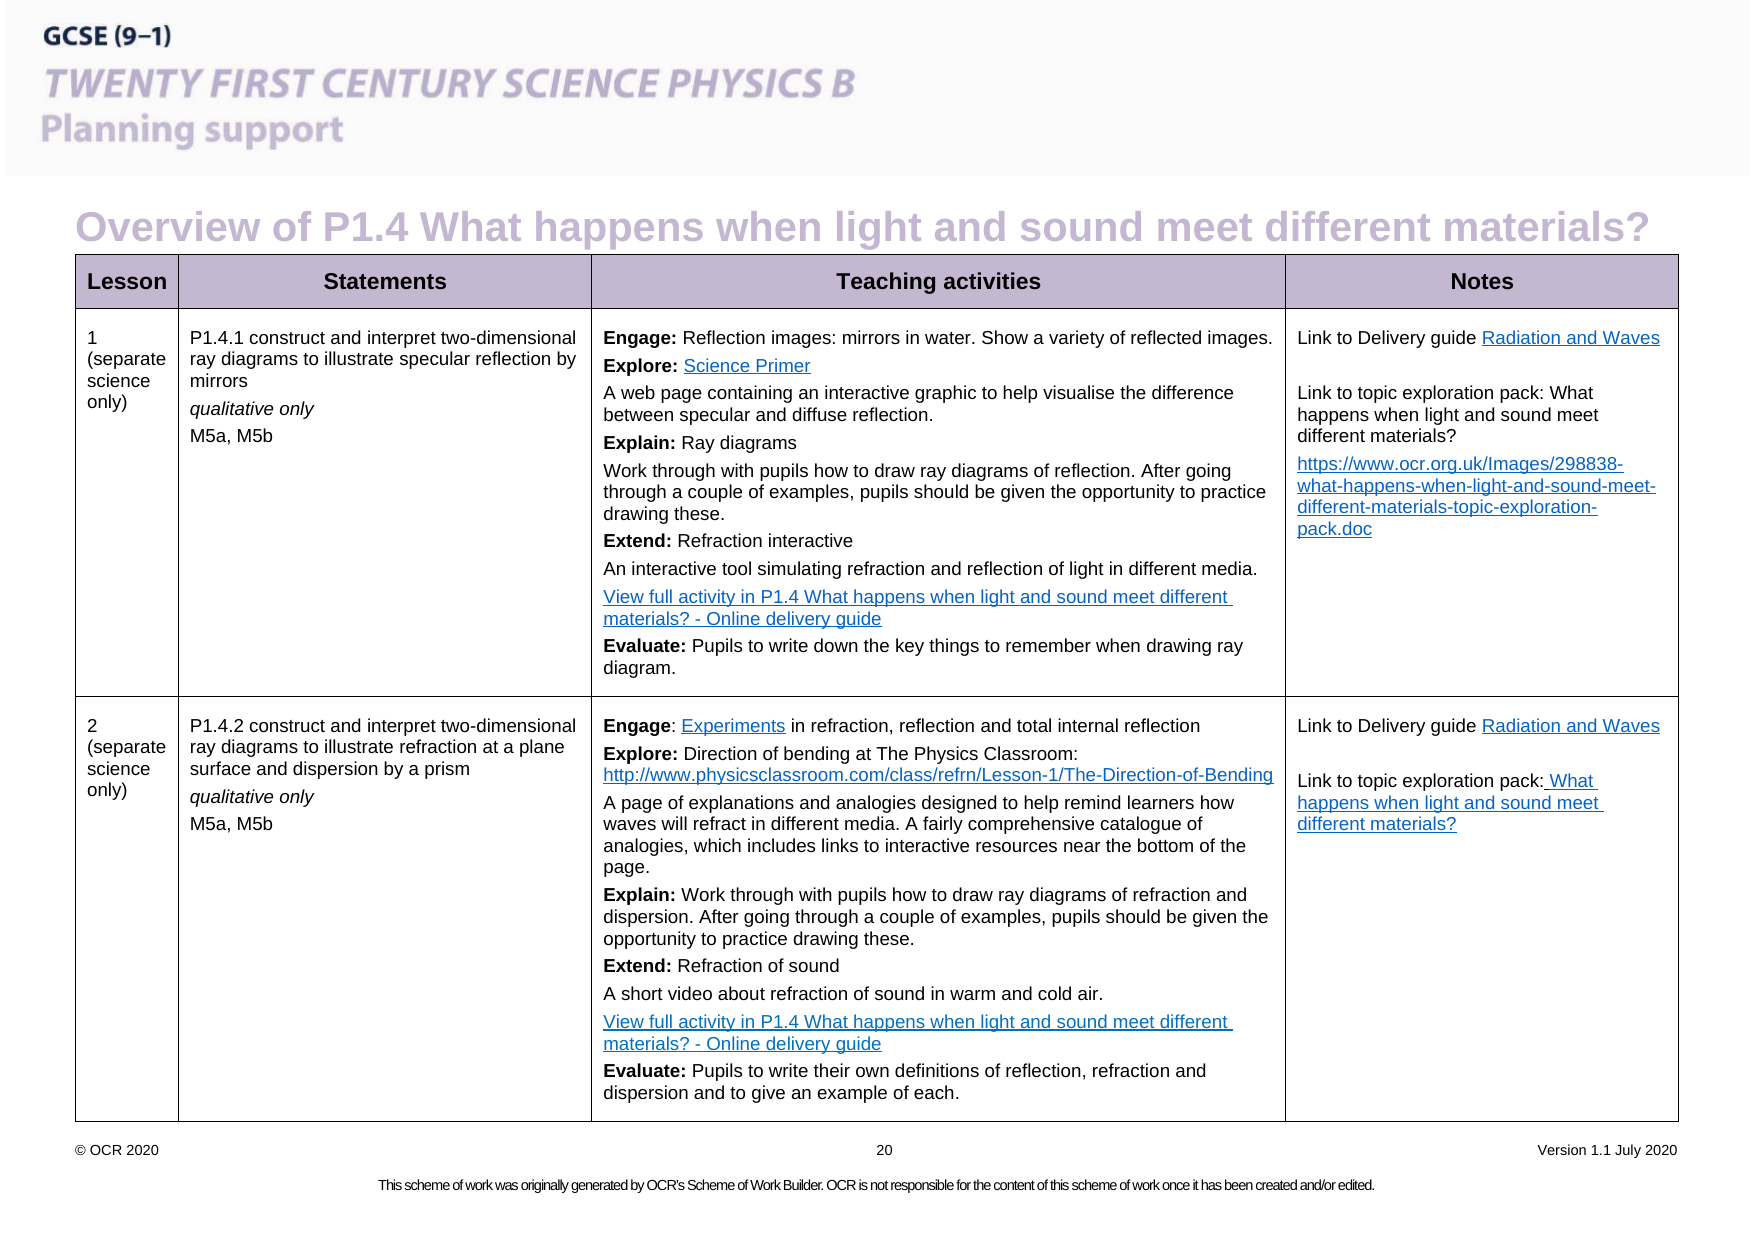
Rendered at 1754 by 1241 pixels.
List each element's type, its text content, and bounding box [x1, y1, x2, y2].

table_header Lesson [76, 255, 178, 308]
table_cell 2 (separate science only) [76, 697, 178, 1121]
table_header Statements [179, 255, 591, 308]
table_cell Engage: Experiments in refraction, reflection and total internal reflection Explore: Direction of bending at The Physics Classroom: http://www.physicsclassroom.com/class/refrn/Lesson-1/The-Direction-of-Bending A page of explanations and analogies designed to help remind learners how waves will refract in different media. A fairly comprehensive catalogue of analogies, which includes links to interactive resources near the bottom of the page. Explain: Work through with pupils how to draw ray diagrams of refraction and dispersion. After going through a couple of examples, pupils should be given the opportunity to practice drawing these. Extend: Refraction of sound A short video about refraction of sound in warm and cold air. View full activity in P1.4 What happens when light and sound meet different materials? - Online delivery guide Evaluate: Pupils to write their own definitions of reflection, refraction and dispersion and to give an example of each. [592, 697, 1285, 1121]
table_header Notes [1286, 255, 1678, 308]
table_cell Link to Delivery guide Radiation and Waves Link to topic exploration pack: What happens when light and sound meet different materials? [1286, 697, 1678, 1121]
table_cell Link to Delivery guide Radiation and Waves Link to topic exploration pack: What happens when light and sound meet different materials? https://www.ocr.org.uk/Images/298838-what-happens-when-light-and-sound-meet-different-materials-topic-exploration-pack.doc [1286, 309, 1678, 696]
table_cell 1 (separate science only) [76, 309, 178, 696]
table_cell P1.4.2 construct and interpret two-dimensional ray diagrams to illustrate refraction at a plane surface and dispersion by a prism qualitative only M5a, M5b [179, 697, 591, 1121]
subtitle Overview of P1.4 What happens when light and sound meet different materials? [75, 202, 1679, 250]
table_cell P1.4.1 construct and interpret two-dimensional ray diagrams to illustrate specular reflection by mirrors qualitative only M5a, M5b [179, 309, 591, 696]
table_cell Engage: Reflection images: mirrors in water. Show a variety of reflected images. Explore: Science Primer A web page containing an interactive graphic to help visualise the difference between specular and diffuse reflection. Explain: Ray diagrams Work through with pupils how to draw ray diagrams of reflection. After going through a couple of examples, pupils should be given the opportunity to practice drawing these. Extend: Refraction interactive An interactive tool simulating refraction and reflection of light in different media. View full activity in P1.4 What happens when light and sound meet different materials? - Online delivery guide Evaluate: Pupils to write down the key things to remember when drawing ray diagram. [592, 309, 1285, 696]
picture [3, 0, 1751, 175]
table_header Teaching activities [592, 255, 1285, 308]
